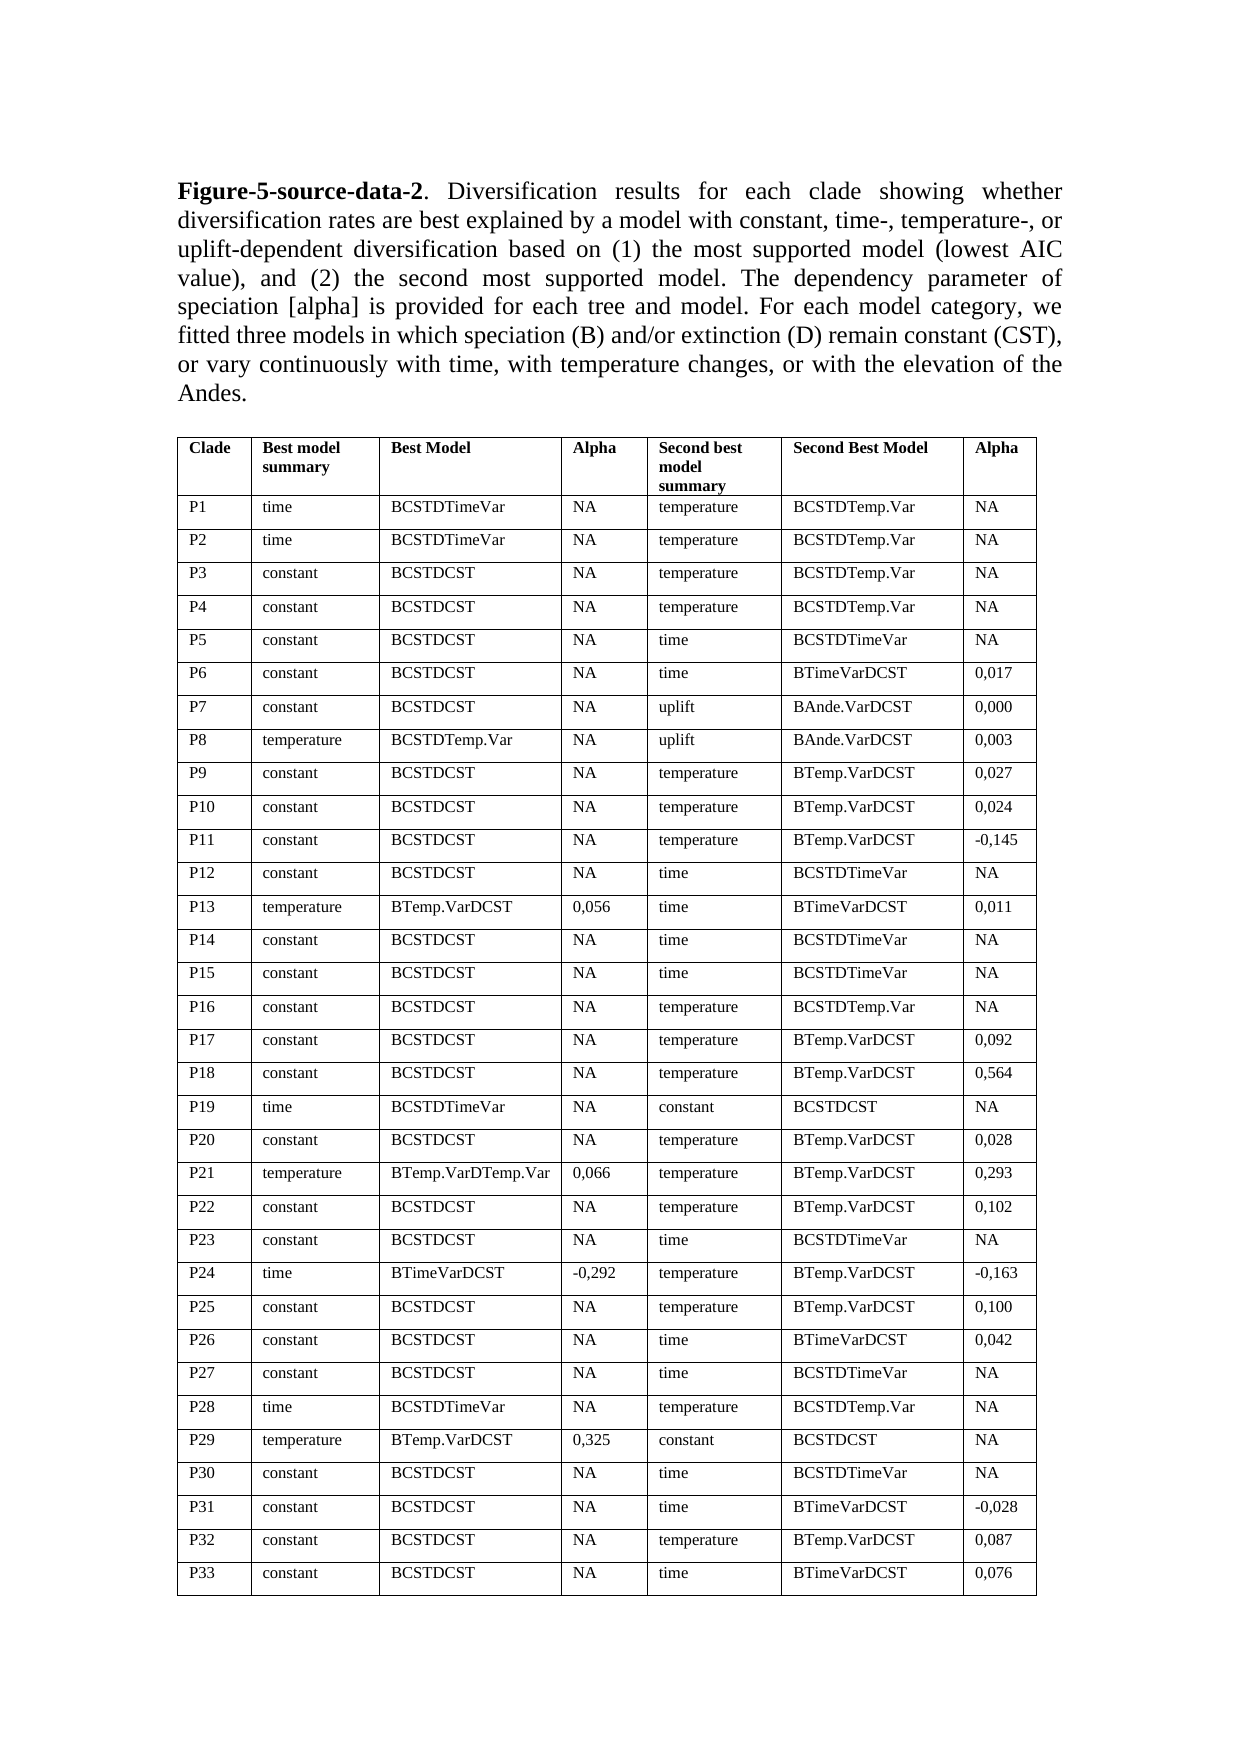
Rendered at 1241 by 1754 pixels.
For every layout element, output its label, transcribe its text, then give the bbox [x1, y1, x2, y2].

table_cell P17 [178, 1030, 251, 1062]
table_cell constant [252, 596, 379, 629]
table_cell BCSTDCST [380, 763, 561, 795]
table_cell P26 [178, 1330, 251, 1362]
table_cell NA [964, 496, 1036, 529]
table_cell NA [964, 1230, 1036, 1262]
table_cell BCSTDCST [380, 1563, 561, 1595]
table_cell constant [252, 796, 379, 829]
table_header Best Model [380, 438, 561, 495]
table_cell uplift [648, 730, 781, 762]
table_cell BTemp.VarDCST [782, 796, 963, 829]
table_cell NA [562, 796, 647, 829]
table_cell constant [252, 1063, 379, 1095]
table_cell NA [964, 1430, 1036, 1462]
table_cell BCSTDTemp.Var [782, 996, 963, 1029]
table_cell P14 [178, 930, 251, 962]
table_cell P1 [178, 496, 251, 529]
table_cell BCSTDCST [380, 1496, 561, 1529]
table_cell P2 [178, 530, 251, 562]
table_cell BCSTDTimeVar [782, 630, 963, 662]
table_cell BCSTDCST [782, 1096, 963, 1129]
table_cell BTemp.VarDCST [782, 830, 963, 862]
table_cell 0,564 [964, 1063, 1036, 1095]
table_cell BCSTDTimeVar [782, 963, 963, 995]
table_cell BCSTDCST [380, 830, 561, 862]
table_cell time [648, 1230, 781, 1262]
table_cell BCSTDCST [380, 1196, 561, 1229]
table_cell temperature [648, 1263, 781, 1295]
table_cell constant [252, 996, 379, 1029]
table_header Best model summary [252, 438, 379, 495]
table_cell NA [964, 630, 1036, 662]
table_cell P18 [178, 1063, 251, 1095]
table_cell NA [964, 563, 1036, 595]
table_cell NA [562, 1330, 647, 1362]
table_cell BCSTDTemp.Var [782, 563, 963, 595]
table_cell P25 [178, 1296, 251, 1329]
table_cell -0,145 [964, 830, 1036, 862]
table_cell temperature [648, 1196, 781, 1229]
table_cell NA [562, 830, 647, 862]
table_cell 0,066 [562, 1163, 647, 1195]
table_cell NA [562, 663, 647, 695]
table_cell BAnde.VarDCST [782, 696, 963, 729]
table_cell NA [562, 596, 647, 629]
table_cell BCSTDTimeVar [380, 496, 561, 529]
table_cell temperature [648, 1063, 781, 1095]
table_cell temperature [252, 896, 379, 929]
table_cell constant [252, 830, 379, 862]
table_cell BCSTDCST [380, 863, 561, 895]
table_cell P27 [178, 1363, 251, 1395]
table_cell time [648, 1363, 781, 1395]
table_cell constant [252, 1330, 379, 1362]
table_cell P33 [178, 1563, 251, 1595]
table_cell temperature [648, 763, 781, 795]
table_cell P20 [178, 1130, 251, 1162]
table_cell P7 [178, 696, 251, 729]
table_cell BCSTDCST [380, 996, 561, 1029]
table_cell P16 [178, 996, 251, 1029]
table_cell constant [648, 1430, 781, 1462]
table_cell 0,024 [964, 796, 1036, 829]
table_cell time [648, 663, 781, 695]
table_cell P23 [178, 1230, 251, 1262]
table_cell P9 [178, 763, 251, 795]
table_cell 0,000 [964, 696, 1036, 729]
table_cell 0,100 [964, 1296, 1036, 1329]
table_cell BAnde.VarDCST [782, 730, 963, 762]
table_cell 0,011 [964, 896, 1036, 929]
table_cell BCSTDCST [380, 963, 561, 995]
table_cell P10 [178, 796, 251, 829]
table_cell -0,028 [964, 1496, 1036, 1529]
table_cell P12 [178, 863, 251, 895]
table_cell BCSTDTemp.Var [380, 730, 561, 762]
table_cell NA [964, 863, 1036, 895]
table_cell NA [562, 1563, 647, 1595]
table_cell NA [964, 596, 1036, 629]
table_cell NA [964, 1463, 1036, 1495]
table_cell 0,092 [964, 1030, 1036, 1062]
table_cell 0,076 [964, 1563, 1036, 1595]
table_cell BCSTDCST [380, 663, 561, 695]
table_cell uplift [648, 696, 781, 729]
table_cell P29 [178, 1430, 251, 1462]
table_cell BCSTDTimeVar [380, 1396, 561, 1429]
table_cell BCSTDCST [380, 1463, 561, 1495]
table_cell NA [562, 1530, 647, 1562]
table_cell BTemp.VarDCST [782, 763, 963, 795]
table_cell 0,293 [964, 1163, 1036, 1195]
table_cell BCSTDCST [380, 563, 561, 595]
table_cell BTimeVarDCST [782, 896, 963, 929]
table_cell constant [252, 1296, 379, 1329]
table_cell NA [562, 1396, 647, 1429]
table_cell P28 [178, 1396, 251, 1429]
table_cell BCSTDTimeVar [782, 1463, 963, 1495]
table_cell BTemp.VarDCST [782, 1263, 963, 1295]
table_cell BCSTDTemp.Var [782, 496, 963, 529]
table_cell BCSTDTemp.Var [782, 1396, 963, 1429]
table_cell time [252, 1396, 379, 1429]
table_cell BCSTDTimeVar [380, 530, 561, 562]
table_cell -0,292 [562, 1263, 647, 1295]
table_cell 0,042 [964, 1330, 1036, 1362]
table_cell NA [562, 630, 647, 662]
table_cell temperature [648, 596, 781, 629]
table_cell P24 [178, 1263, 251, 1295]
text Figure-5-source-data-2. Diversification results for each clade showing whether diversification rates are best explained by a model with constant, time-, temperature-, or uplift-dependent diversification based on (1) the most supported model (lowest AIC value), and (2) the second most supported model. The dependency parameter of speciation [alpha] is provided for each tree and model. For each model category, we fitted three models in which speciation (B) and/or extinction (D) remain constant (CST), or vary continuously with time, with temperature changes, or with the elevation of the Andes. [177, 176, 1063, 406]
table_header Clade [178, 438, 251, 495]
table_cell BCSTDCST [380, 796, 561, 829]
table_cell BTimeVarDCST [782, 1563, 963, 1595]
table_cell NA [562, 1030, 647, 1062]
table_cell time [648, 630, 781, 662]
table_cell temperature [648, 496, 781, 529]
table_cell temperature [252, 730, 379, 762]
table_cell time [648, 930, 781, 962]
table_cell temperature [648, 563, 781, 595]
table_cell BTimeVarDCST [782, 663, 963, 695]
table_cell temperature [648, 1130, 781, 1162]
table_cell BTemp.VarDCST [782, 1196, 963, 1229]
table_cell NA [562, 730, 647, 762]
table_cell BTimeVarDCST [782, 1330, 963, 1362]
table_cell BTemp.VarDCST [380, 1430, 561, 1462]
table_cell NA [562, 1296, 647, 1329]
table_header Alpha [964, 438, 1036, 495]
table_cell P31 [178, 1496, 251, 1529]
table_cell temperature [648, 1163, 781, 1195]
table_cell BCSTDCST [380, 1230, 561, 1262]
table_cell BTemp.VarDCST [782, 1063, 963, 1095]
table_cell BCSTDCST [782, 1430, 963, 1462]
table_cell NA [964, 1396, 1036, 1429]
table_cell constant [252, 1230, 379, 1262]
table_cell NA [562, 1096, 647, 1129]
table_cell time [648, 1563, 781, 1595]
table_cell P5 [178, 630, 251, 662]
table_cell BCSTDTimeVar [782, 1363, 963, 1395]
table_cell 0,087 [964, 1530, 1036, 1562]
table_cell temperature [252, 1163, 379, 1195]
table_cell time [252, 530, 379, 562]
table_cell P19 [178, 1096, 251, 1129]
table_cell constant [252, 863, 379, 895]
table_cell temperature [648, 530, 781, 562]
table_cell BTemp.VarDCST [782, 1163, 963, 1195]
table_cell P30 [178, 1463, 251, 1495]
table_cell BTemp.VarDCST [380, 896, 561, 929]
table_cell NA [562, 1463, 647, 1495]
table_cell constant [252, 663, 379, 695]
table_cell NA [562, 930, 647, 962]
table_cell constant [252, 1530, 379, 1562]
table_cell NA [562, 1363, 647, 1395]
table_cell P22 [178, 1196, 251, 1229]
table_cell NA [964, 930, 1036, 962]
table_cell NA [562, 1063, 647, 1095]
table_cell BCSTDCST [380, 1296, 561, 1329]
table_cell time [648, 896, 781, 929]
table_cell BTemp.VarDCST [782, 1030, 963, 1062]
table_cell P11 [178, 830, 251, 862]
table_cell BCSTDCST [380, 930, 561, 962]
table_cell constant [252, 696, 379, 729]
table_cell 0,027 [964, 763, 1036, 795]
table_cell P6 [178, 663, 251, 695]
table_header Alpha [562, 438, 647, 495]
table_cell time [648, 863, 781, 895]
table_cell BTimeVarDCST [782, 1496, 963, 1529]
table_cell NA [562, 1196, 647, 1229]
table_cell BCSTDCST [380, 1063, 561, 1095]
table_cell NA [562, 496, 647, 529]
table_cell BCSTDTemp.Var [782, 596, 963, 629]
table_cell temperature [648, 796, 781, 829]
table_cell 0,003 [964, 730, 1036, 762]
table_cell NA [964, 1096, 1036, 1129]
table_cell BCSTDTemp.Var [782, 530, 963, 562]
table_cell P13 [178, 896, 251, 929]
table_cell BCSTDCST [380, 1330, 561, 1362]
table_cell P32 [178, 1530, 251, 1562]
table_cell time [252, 496, 379, 529]
table_header Second Best Model [782, 438, 963, 495]
table_cell P3 [178, 563, 251, 595]
table_cell BTemp.VarDCST [782, 1130, 963, 1162]
table_cell time [648, 1330, 781, 1362]
table_cell P15 [178, 963, 251, 995]
table_cell NA [964, 996, 1036, 1029]
table_cell temperature [648, 1296, 781, 1329]
table_cell constant [252, 1463, 379, 1495]
table_cell P4 [178, 596, 251, 629]
table_cell NA [562, 563, 647, 595]
table_cell NA [964, 530, 1036, 562]
table_cell temperature [252, 1430, 379, 1462]
table_cell BCSTDCST [380, 596, 561, 629]
table_cell NA [562, 1230, 647, 1262]
table_cell temperature [648, 996, 781, 1029]
table_cell BCSTDTimeVar [380, 1096, 561, 1129]
table_cell constant [252, 1030, 379, 1062]
table_cell BCSTDTimeVar [782, 930, 963, 962]
table_cell constant [252, 763, 379, 795]
table_cell constant [252, 1496, 379, 1529]
table_cell constant [252, 1196, 379, 1229]
table_cell time [252, 1096, 379, 1129]
table_cell NA [562, 1130, 647, 1162]
table_cell BCSTDCST [380, 630, 561, 662]
table_cell P8 [178, 730, 251, 762]
table_cell temperature [648, 1530, 781, 1562]
table_cell NA [562, 1496, 647, 1529]
table_cell time [648, 1496, 781, 1529]
table_cell time [648, 963, 781, 995]
table_cell constant [252, 1563, 379, 1595]
table_cell constant [252, 930, 379, 962]
table_cell NA [964, 1363, 1036, 1395]
table_cell 0,325 [562, 1430, 647, 1462]
table_cell NA [562, 763, 647, 795]
table_cell P21 [178, 1163, 251, 1195]
table_cell constant [252, 563, 379, 595]
table_cell constant [252, 963, 379, 995]
table_cell constant [252, 1130, 379, 1162]
table_cell BCSTDCST [380, 1363, 561, 1395]
table_cell temperature [648, 1030, 781, 1062]
table_cell temperature [648, 1396, 781, 1429]
table_cell BCSTDCST [380, 1130, 561, 1162]
table_cell constant [252, 1363, 379, 1395]
table_cell constant [648, 1096, 781, 1129]
table_header Second best model summary [648, 438, 781, 495]
table_cell -0,163 [964, 1263, 1036, 1295]
table_cell NA [964, 963, 1036, 995]
table_cell 0,102 [964, 1196, 1036, 1229]
table_cell 0,017 [964, 663, 1036, 695]
table_cell NA [562, 696, 647, 729]
table_cell BTemp.VarDCST [782, 1296, 963, 1329]
table_cell NA [562, 996, 647, 1029]
table_cell BCSTDCST [380, 1030, 561, 1062]
table_cell NA [562, 963, 647, 995]
table_cell NA [562, 863, 647, 895]
table_cell BTemp.VarDCST [782, 1530, 963, 1562]
table_cell time [648, 1463, 781, 1495]
table_cell BTimeVarDCST [380, 1263, 561, 1295]
table_cell BCSTDTimeVar [782, 1230, 963, 1262]
table_cell 0,056 [562, 896, 647, 929]
table_cell temperature [648, 830, 781, 862]
table_cell constant [252, 630, 379, 662]
table_cell NA [562, 530, 647, 562]
table_cell BTemp.VarDTemp.Var [380, 1163, 561, 1195]
table_cell time [252, 1263, 379, 1295]
table_cell BCSTDTimeVar [782, 863, 963, 895]
table_cell BCSTDCST [380, 696, 561, 729]
table_cell BCSTDCST [380, 1530, 561, 1562]
table_cell 0,028 [964, 1130, 1036, 1162]
